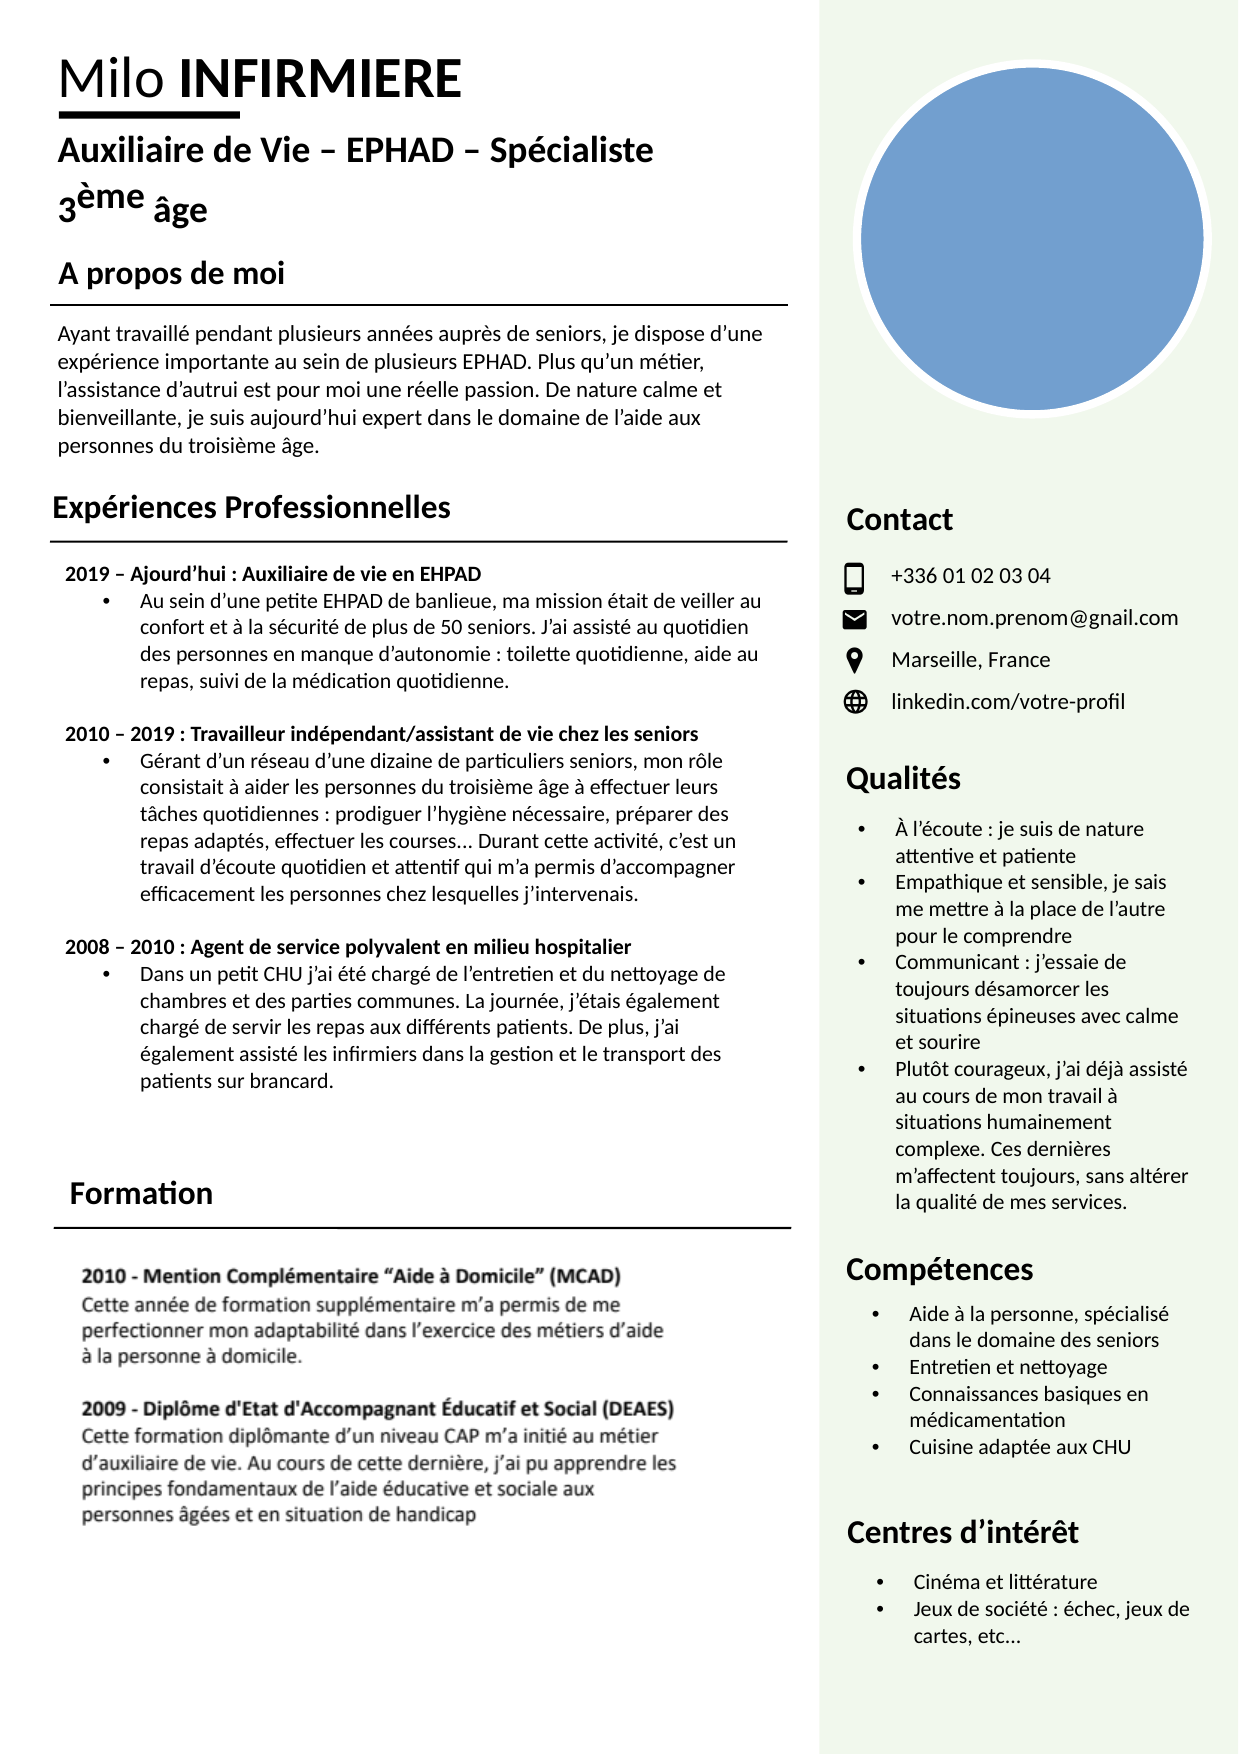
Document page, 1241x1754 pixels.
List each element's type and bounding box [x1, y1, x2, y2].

picture [840, 605, 869, 634]
picture [841, 687, 869, 716]
picture [836, 642, 873, 679]
picture [837, 562, 871, 596]
